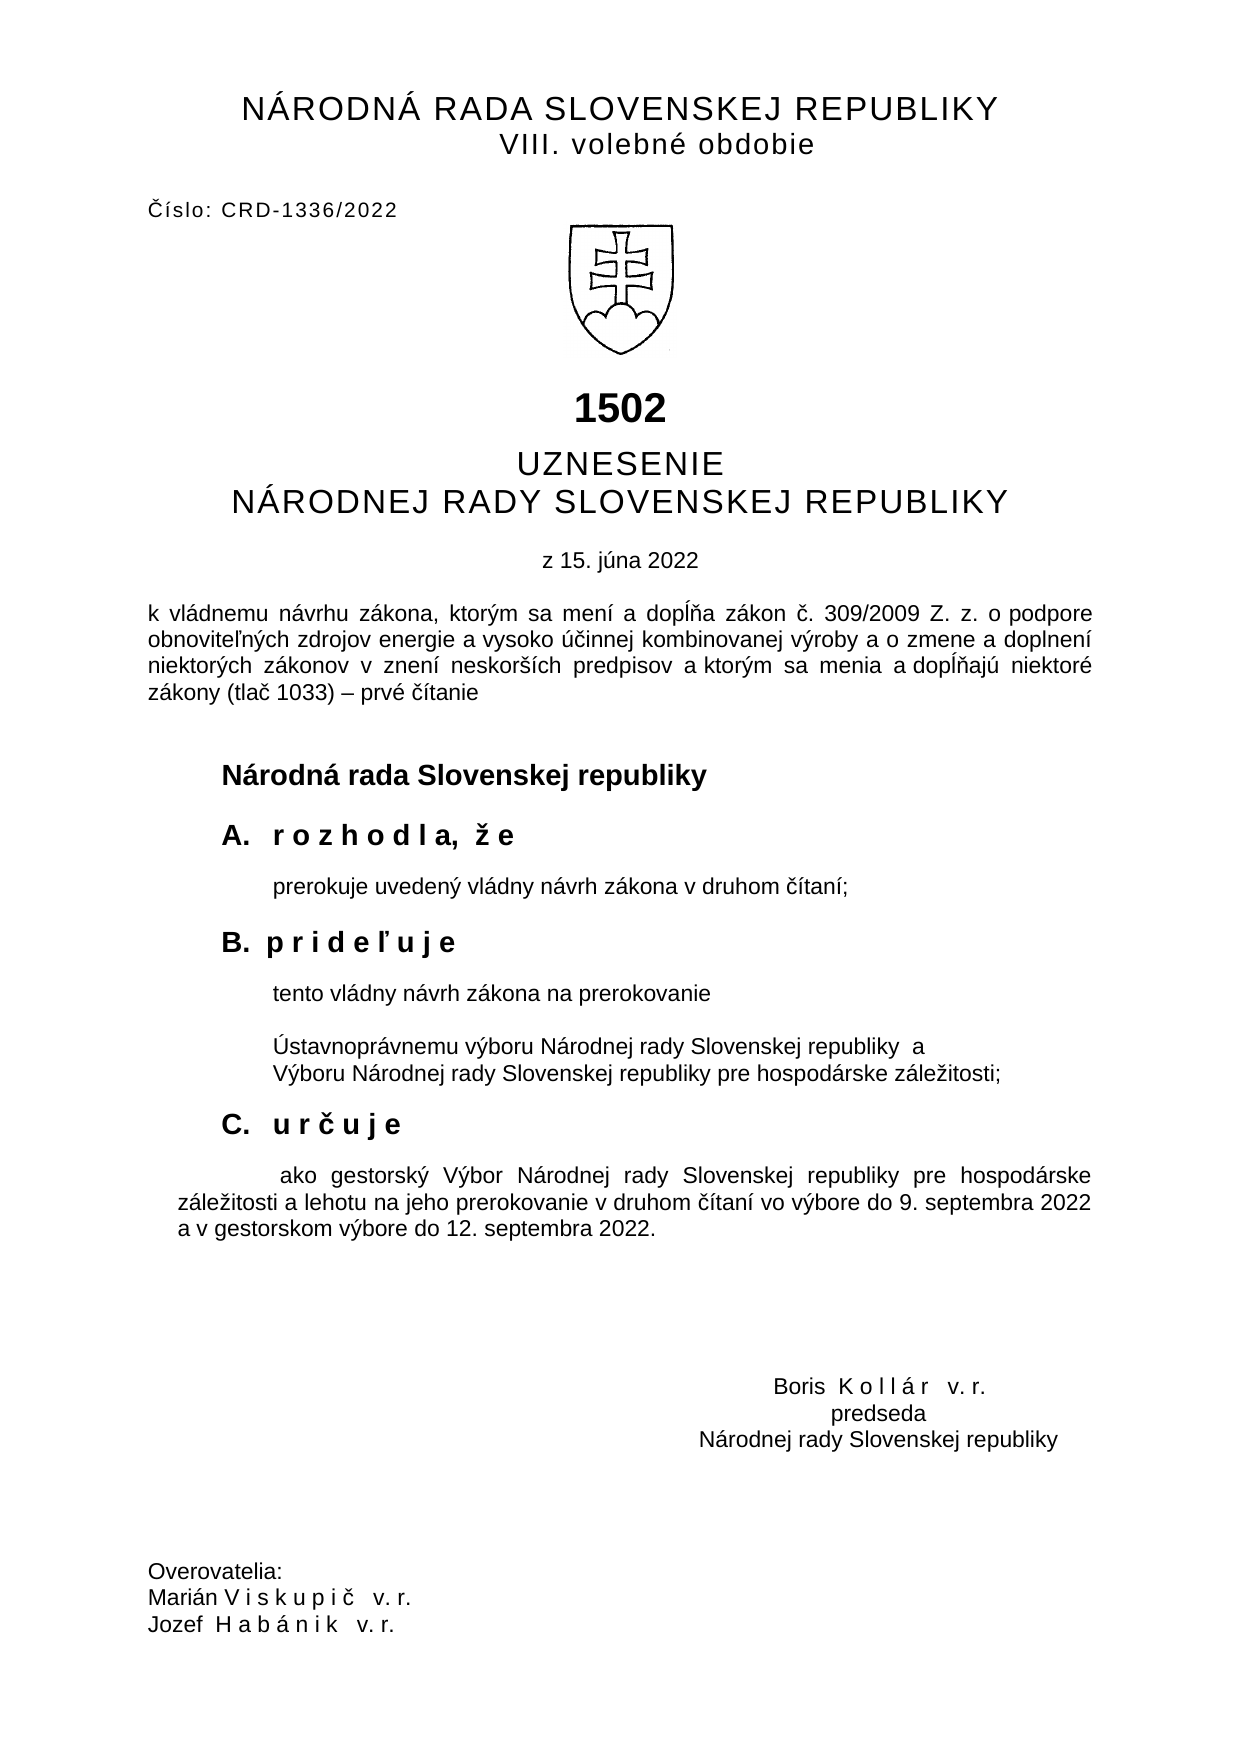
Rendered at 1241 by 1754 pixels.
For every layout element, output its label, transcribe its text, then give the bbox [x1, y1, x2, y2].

subtitle p r i d e ľ u j e [221, 925, 1092, 959]
text 1502 [148, 383, 1092, 431]
text z 15. júna 2022 [148, 547, 1092, 573]
text prerokuje uvedený vládny návrh zákona v druhom čítaní; [199, 873, 1092, 899]
text Jozef H a b á n i k v. r. [148, 1611, 1092, 1637]
text tento vládny návrh zákona na prerokovanie [199, 980, 1092, 1007]
text Výboru Národnej rady Slovenskej republiky pre hospodárske záležitosti; [273, 1059, 1092, 1086]
text Číslo: CRD-1336/2022 [148, 198, 1092, 222]
subtitle UZNESENIE [148, 443, 1092, 482]
subtitle r o z h o d l a, ž e [221, 817, 1092, 851]
text Ústavnoprávnemu výboru Národnej rady Slovenskej republiky a [273, 1033, 1092, 1059]
subtitle u r č u j e [221, 1107, 1092, 1141]
subtitle NÁRODNÁ RADA SLOVENSKEJ REPUBLIKY [148, 89, 1092, 127]
text Marián V i s k u p i č v. r. [148, 1584, 1092, 1611]
subtitle VIII. volebné obdobie [148, 127, 1092, 161]
text predseda [748, 1400, 1092, 1426]
text k vládnemu návrhu zákona, ktorým sa mení a dopĺňa zákon č. 309/2009 Z. z. o podpore obnoviteľných zdrojov energie a vysoko účinnej kombinovanej výroby a o zmene a doplnení niektorých zákonov v znení neskorších predpisov a ktorým sa menia a dopĺňajú niektoré zákony (tlač 1033) – prvé čítanie [148, 599, 1092, 705]
picture [563, 221, 677, 358]
text Národná rada Slovenskej republiky [148, 758, 1092, 791]
text Národnej rady Slovenskej republiky [664, 1426, 1092, 1452]
text Overovatelia: [148, 1558, 1092, 1584]
text ako gestorský Výbor Národnej rady Slovenskej republiky pre hospodárske záležitosti a lehotu na jeho prerokovanie v druhom čítaní vo výbore do 9. septembra 2022 a v gestorskom výbore do 12. septembra 2022. [177, 1162, 1092, 1242]
text Boris K o l l á r v. r. [674, 1373, 1092, 1400]
subtitle NÁRODNEJ RADY SLOVENSKEJ REPUBLIKY [148, 482, 1092, 520]
